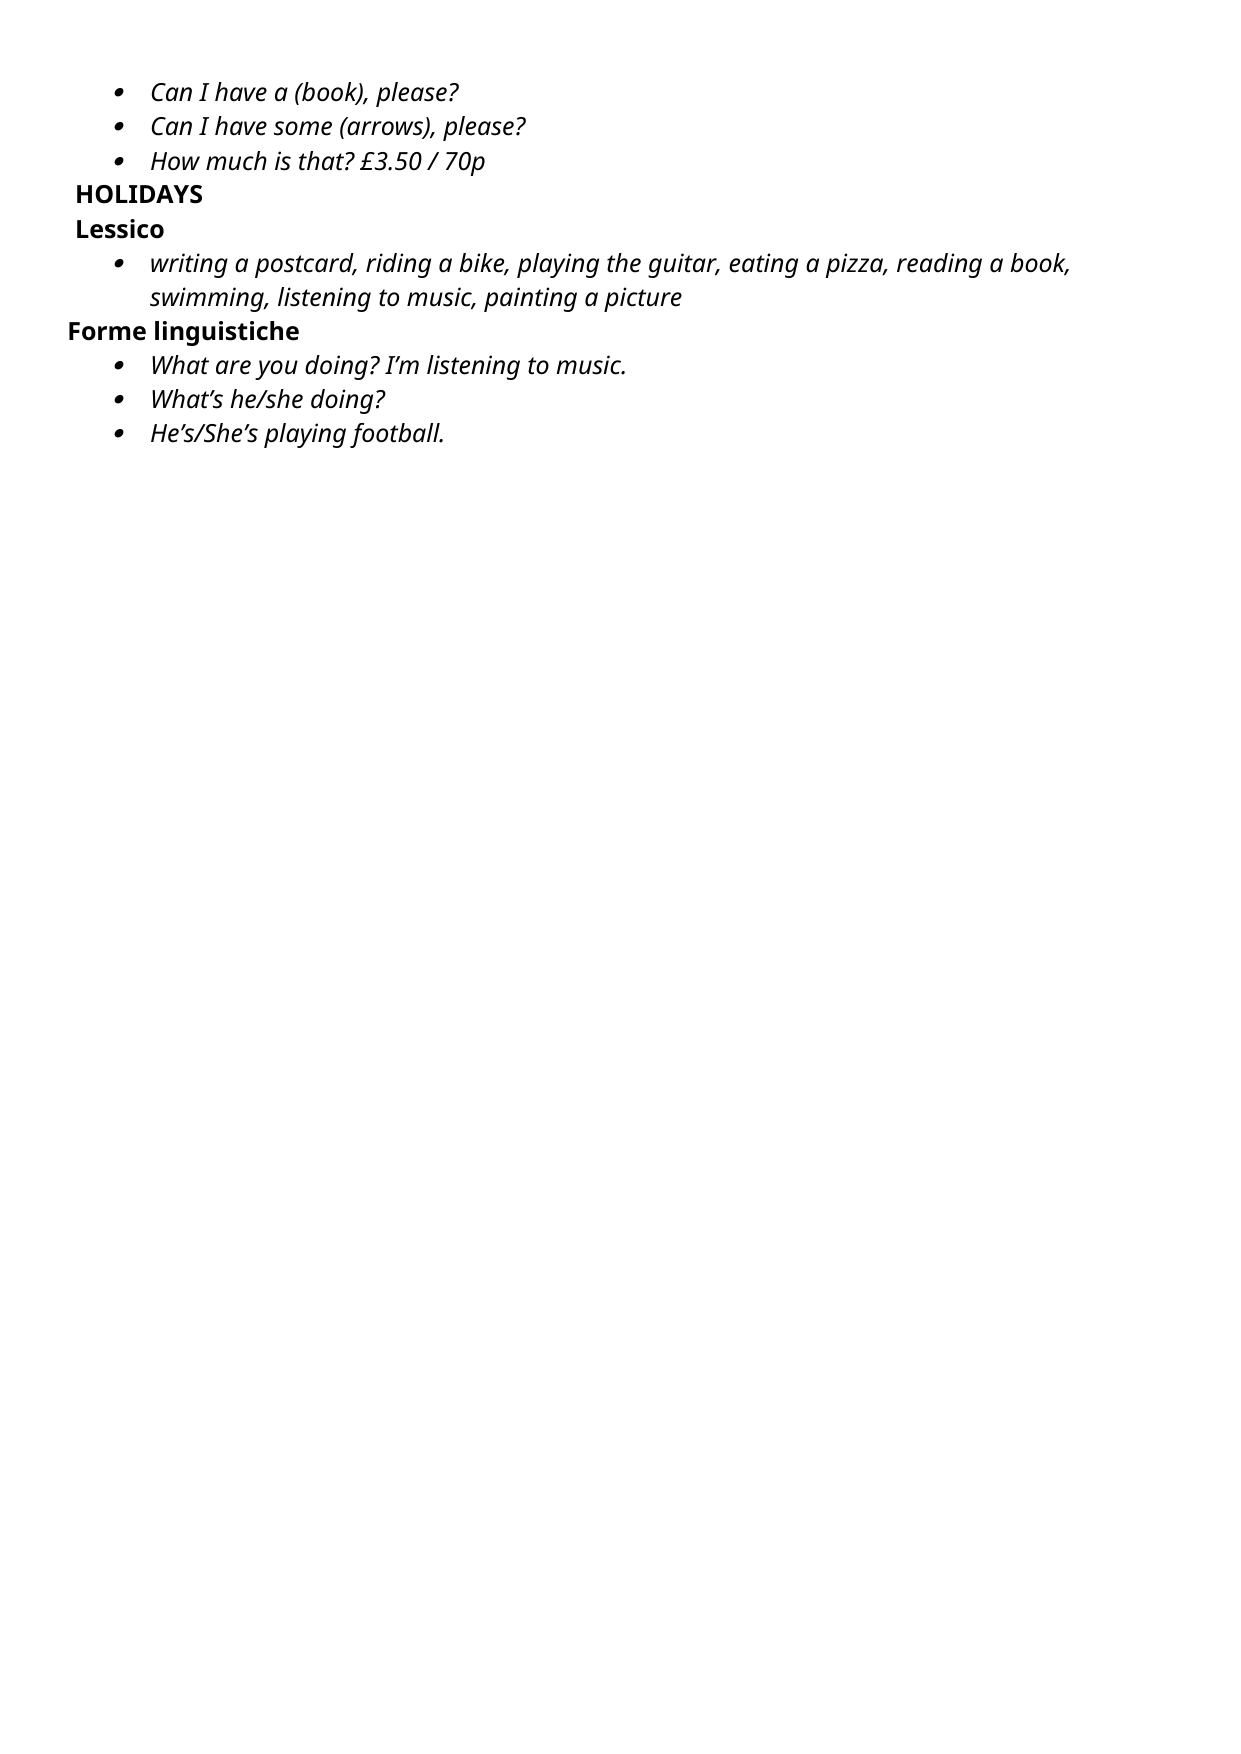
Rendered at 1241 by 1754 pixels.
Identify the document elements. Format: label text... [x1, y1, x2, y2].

text HOLIDAYS [75, 177, 1165, 211]
list writing a postcard, riding a bike, playing the guitar, eating a pizza, reading a book, swimming, listening to music, painting a picture [112, 245, 1165, 313]
text Lessico [75, 211, 1165, 245]
text Forme linguistiche [67, 313, 1165, 347]
list Can I have some (arrows), please? [112, 109, 1165, 143]
list What are you doing? I’m listening to music. [112, 347, 1165, 382]
list He’s/She’s playing football. [112, 416, 1165, 450]
list What’s he/she doing? [112, 382, 1165, 416]
list Can I have a (book), please? [112, 75, 1165, 109]
list How much is that? £3.50 / 70p [112, 143, 1165, 177]
